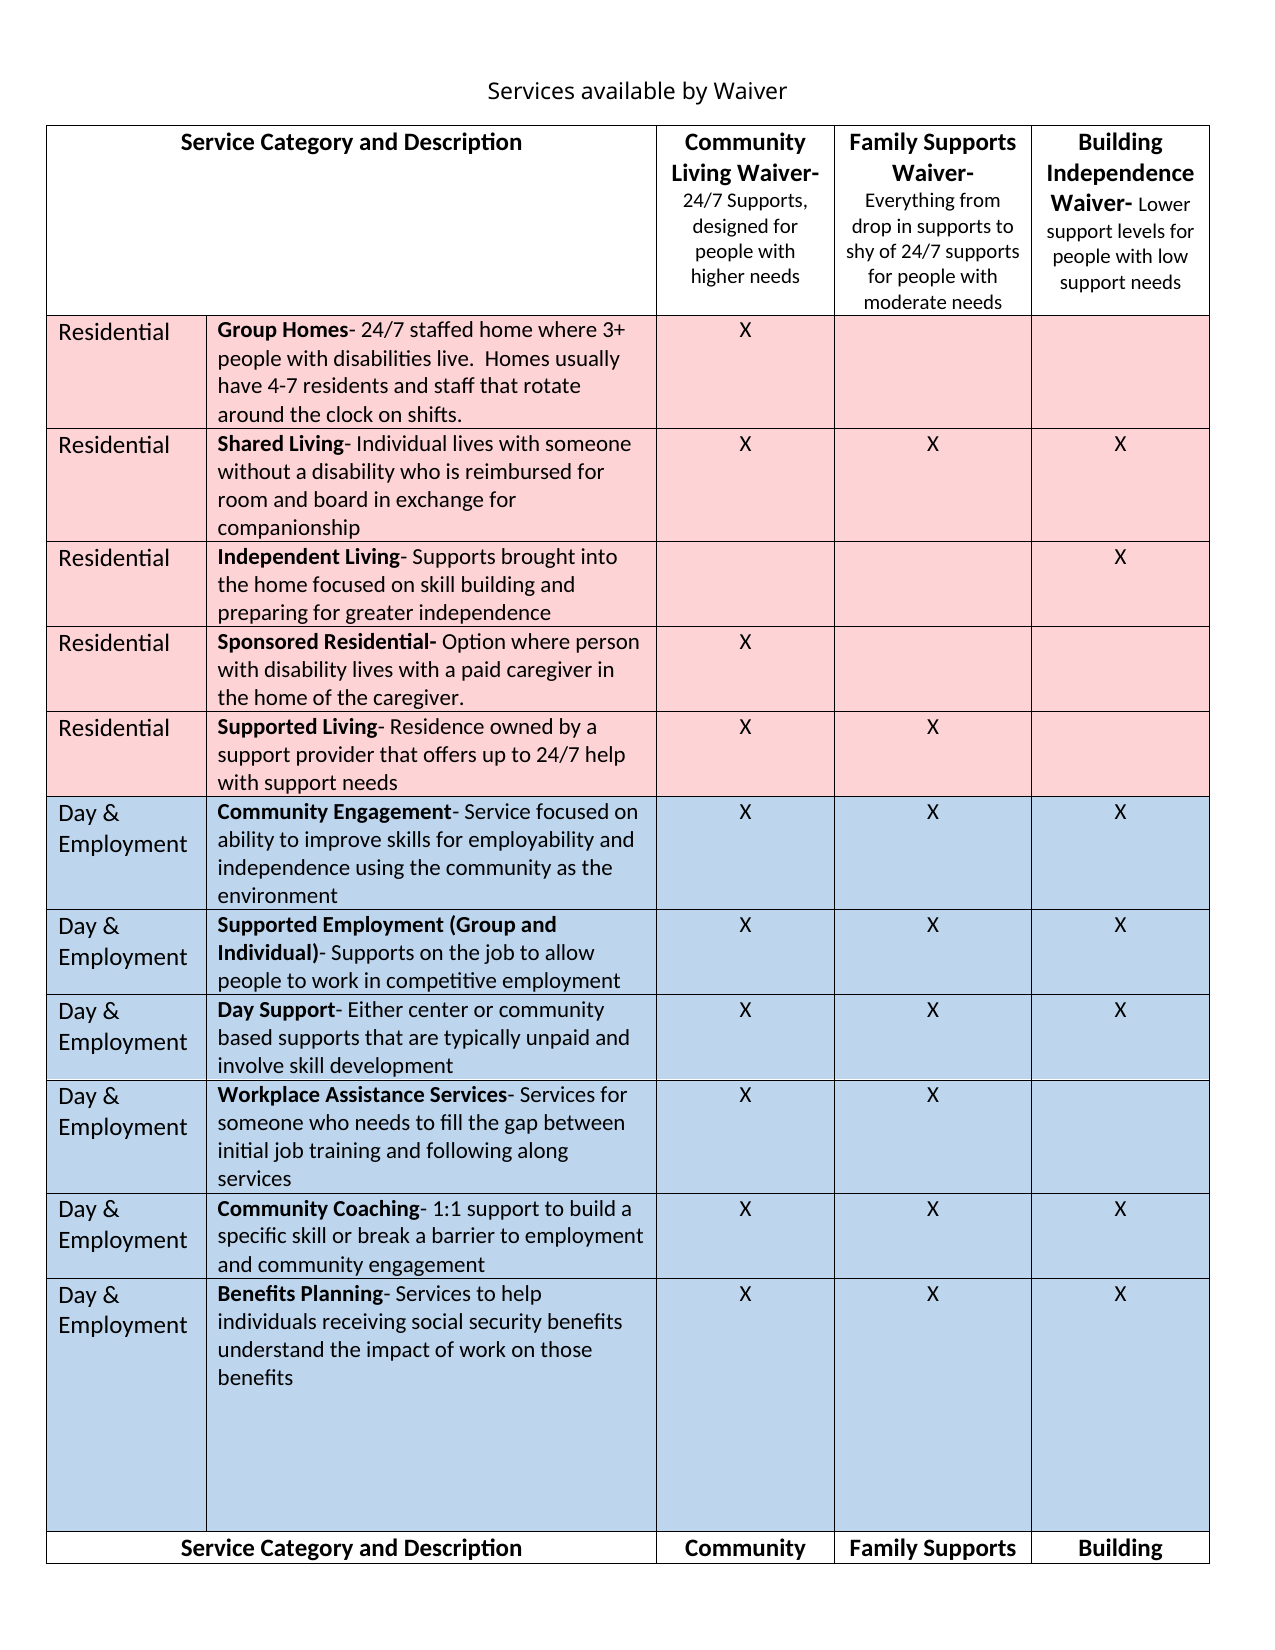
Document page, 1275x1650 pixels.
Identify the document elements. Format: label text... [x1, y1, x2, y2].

table_cell [1032, 627, 1209, 711]
table_cell X [835, 429, 1031, 541]
table_cell [1032, 712, 1209, 796]
table_cell [657, 542, 834, 626]
table_header Building Independence Waiver- Lower support levels for people with low support needs [1032, 126, 1209, 314]
table_cell X [657, 429, 834, 541]
table_cell X [1032, 542, 1209, 626]
table_cell Residential [47, 627, 206, 711]
table_cell Shared Living- Individual lives with someone without a disability who is reimbursed for room and board in exchange for companionship [207, 429, 656, 541]
table_cell X [657, 712, 834, 796]
table_cell X [657, 910, 834, 994]
table_cell Community Coaching- 1:1 support to build a specific skill or break a barrier to employment and community engagement [207, 1194, 656, 1278]
table_cell [1032, 316, 1209, 428]
table_cell Group Homes- 24/7 staffed home where 3+ people with disabilities live. Homes usually have 4-7 residents and staff that rotate around the clock on shifts. [207, 316, 656, 428]
table_cell X [835, 1081, 1031, 1193]
table_cell Sponsored Residential- Option where person with disability lives with a paid caregiver in the home of the caregiver. [207, 627, 656, 711]
text Services available by Waiver [75, 75, 1200, 106]
table_cell X [657, 1279, 834, 1531]
table_header Family Supports Waiver- Everything from drop in supports to shy of 24/7 supports for people with moderate needs [835, 126, 1031, 314]
table_cell X [1032, 1194, 1209, 1278]
table_cell X [1032, 1279, 1209, 1531]
table_cell Independent Living- Supports brought into the home focused on skill building and preparing for greater independence [207, 542, 656, 626]
table_cell Residential [47, 429, 206, 541]
table_cell [835, 627, 1031, 711]
table_cell Day & Employment [47, 797, 206, 909]
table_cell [835, 1532, 1031, 1562]
table_cell Day & Employment [47, 1279, 206, 1531]
table_cell X [835, 797, 1031, 909]
table_cell Day & Employment [47, 995, 206, 1079]
table_cell X [657, 1194, 834, 1278]
table_cell X [1032, 995, 1209, 1079]
table_cell X [1032, 429, 1209, 541]
table_cell Supported Living- Residence owned by a support provider that offers up to 24/7 help with support needs [207, 712, 656, 796]
table_cell Supported Employment (Group and Individual)- Supports on the job to allow people to work in competitive employment [207, 910, 656, 994]
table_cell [47, 1532, 656, 1562]
table_cell [835, 316, 1031, 428]
table_cell [835, 542, 1031, 626]
table_cell Community Engagement- Service focused on ability to improve skills for employability and independence using the community as the environment [207, 797, 656, 909]
table_cell Day & Employment [47, 1081, 206, 1193]
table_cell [1032, 1532, 1209, 1562]
table_header Community Living Waiver- 24/7 Supports, designed for people with higher needs [657, 126, 834, 314]
table_header Service Category and Description [47, 126, 656, 314]
table_cell X [835, 1194, 1031, 1278]
table_cell X [835, 712, 1031, 796]
table_cell X [1032, 910, 1209, 994]
table_cell X [657, 797, 834, 909]
table_cell [1032, 1081, 1209, 1193]
table_cell X [1032, 797, 1209, 909]
table_cell Residential [47, 316, 206, 428]
table_cell Day Support- Either center or community based supports that are typically unpaid and involve skill development [207, 995, 656, 1079]
table_cell Benefits Planning- Services to help individuals receiving social security benefits understand the impact of work on those benefits [207, 1279, 656, 1531]
table_cell Workplace Assistance Services- Services for someone who needs to fill the gap between initial job training and following along services [207, 1081, 656, 1193]
table_cell Day & Employment [47, 910, 206, 994]
table_cell X [835, 910, 1031, 994]
table_cell X [835, 1279, 1031, 1531]
table_cell X [657, 316, 834, 428]
table_cell X [657, 627, 834, 711]
table_cell Residential [47, 542, 206, 626]
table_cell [657, 1532, 834, 1562]
table_cell X [657, 995, 834, 1079]
table_cell Residential [47, 712, 206, 796]
table_cell X [835, 995, 1031, 1079]
table_cell Day & Employment [47, 1194, 206, 1278]
table_cell X [657, 1081, 834, 1193]
